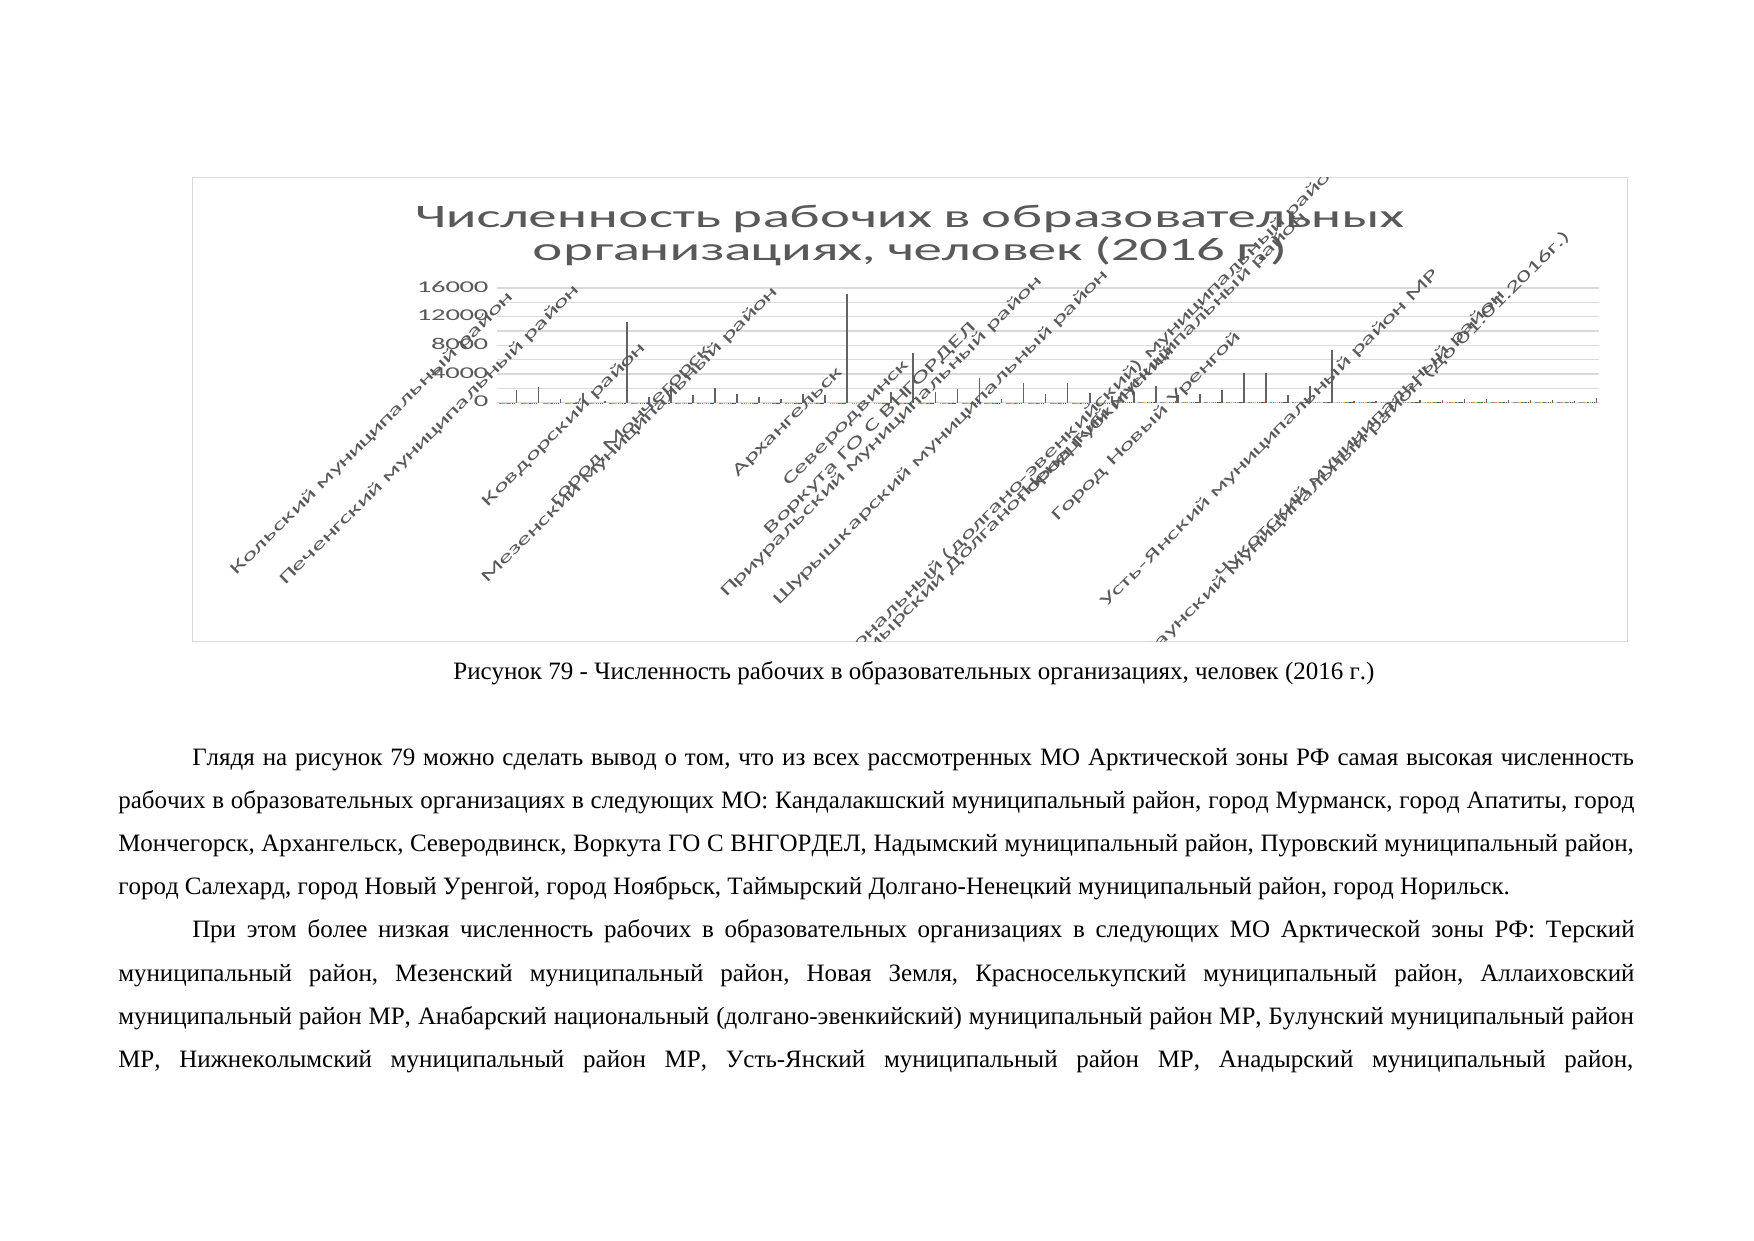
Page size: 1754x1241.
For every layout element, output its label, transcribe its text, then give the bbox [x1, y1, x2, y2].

text Рисунок 79 - Численность рабочих в образовательных организациях, человек (2016 г.) [118, 656, 1636, 684]
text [118, 914, 1636, 1073]
text Глядя на рисунок 79 можно сделать вывод о том, что из всех рассмотренных МО Арктической зоны РФ самая высокая численность рабочих в образовательных организациях в следующих МО: Кандалакшский муниципальный район, город Мурманск, город Апатиты, город Мончегорск, Архангельск, Северодвинск, Воркута ГО С ВНГОРДЕЛ, Надымский муниципальный район, Пуровский муниципальный район, город Салехард, город Новый Уренгой, город Ноябрьск, Таймырский Долгано-Ненецкий муниципальный район, город Норильск. [118, 742, 1636, 900]
